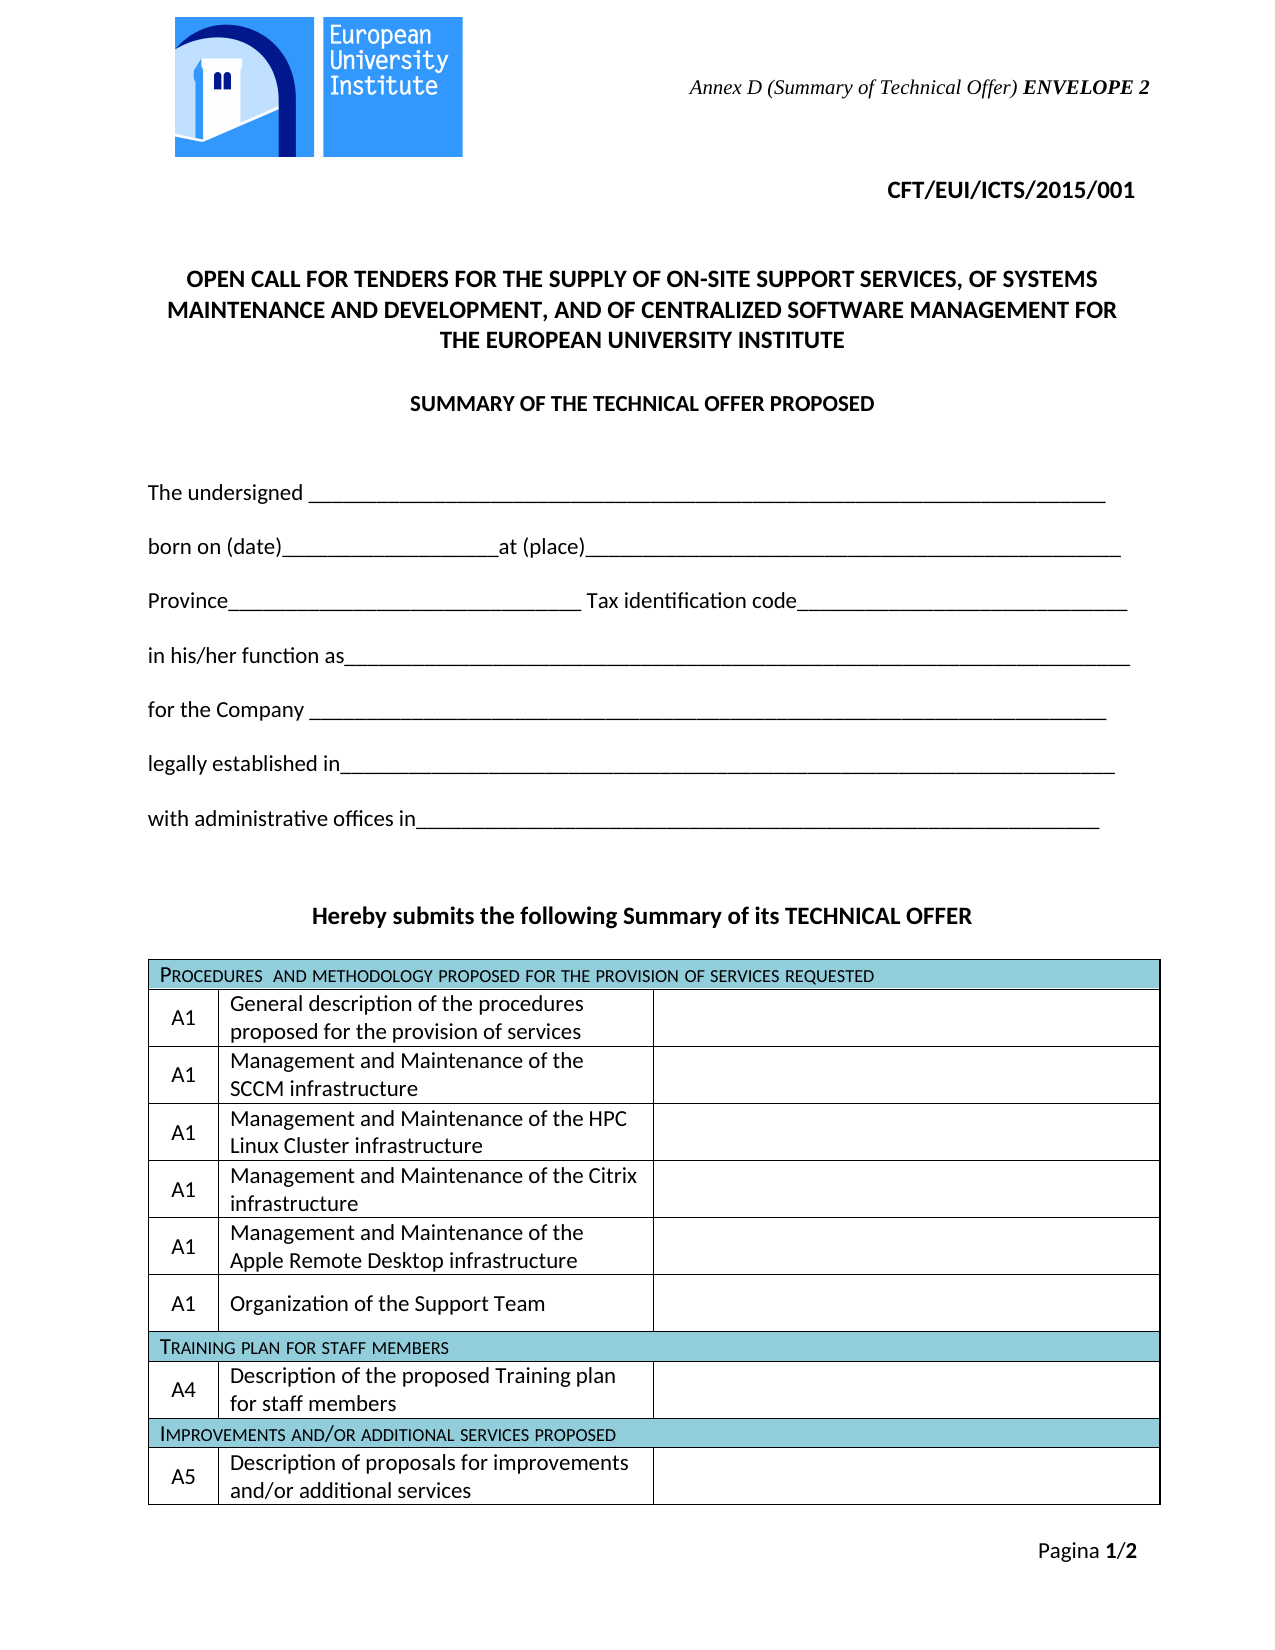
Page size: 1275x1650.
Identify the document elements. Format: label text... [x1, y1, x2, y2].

table_cell A4 [149, 1362, 218, 1418]
table_cell Improvements and/or additional services proposed [149, 1419, 1159, 1447]
table_cell A5 [149, 1448, 218, 1504]
text Province_______________________________ Tax identification code_____________________________ [148, 586, 1137, 614]
table_cell [654, 1104, 1159, 1160]
table_cell Management and Maintenance of the SCCM infrastructure [219, 1047, 653, 1103]
text in his/her function as_____________________________________________________________________ [148, 641, 1137, 669]
table_cell [654, 1047, 1159, 1103]
table_cell Management and Maintenance of the Apple Remote Desktop infrastructure [219, 1218, 653, 1274]
table_cell A1 [149, 1047, 218, 1103]
text SUMMARY OF THE TECHNICAL OFFER PROPOSED [148, 389, 1137, 417]
text with administrative offices in____________________________________________________________ [148, 804, 1137, 832]
text for the Company ______________________________________________________________________ [148, 695, 1137, 723]
table_cell [654, 1275, 1159, 1331]
table_cell Training plan for staff members [149, 1332, 1159, 1361]
table_cell General description of the procedures proposed for the provision of services [219, 990, 653, 1046]
table_cell Description of the proposed Training plan for staff members [219, 1362, 653, 1418]
table_cell Management and Maintenance of the HPC Linux Cluster infrastructure [219, 1104, 653, 1160]
table_cell [654, 1161, 1159, 1217]
table_cell Organization of the Support Team [219, 1275, 653, 1331]
picture [175, 17, 463, 157]
table_cell A1 [149, 1218, 218, 1274]
text Hereby submits the following Summary of its TECHNICAL OFFER [148, 900, 1137, 931]
table_cell Management and Maintenance of the Citrix infrastructure [219, 1161, 653, 1217]
text Open Call for Tenders for the supply of On-Site Support Services, of Systems Maintenance and Development, and of Centralized Software Management for the European University Institute [148, 263, 1137, 355]
table_header Procedures and methodology proposed for the provision of services requested [149, 960, 1159, 988]
table_cell [654, 1362, 1159, 1418]
table_cell A1 [149, 1161, 218, 1217]
table_cell Description of proposals for improvements and/or additional services [219, 1448, 653, 1504]
text born on (date)___________________at (place)_______________________________________________ [148, 532, 1137, 560]
text CFT/EUI/ICTS/2015/001 [591, 174, 1137, 204]
table_cell A1 [149, 1275, 218, 1331]
text legally established in____________________________________________________________________ [148, 749, 1137, 778]
table_cell [654, 1218, 1159, 1274]
table_cell [654, 990, 1159, 1046]
text The undersigned ______________________________________________________________________ [148, 478, 1137, 506]
table_cell [654, 1448, 1159, 1504]
table_cell A1 [149, 1104, 218, 1160]
table_cell A1 [149, 990, 218, 1046]
